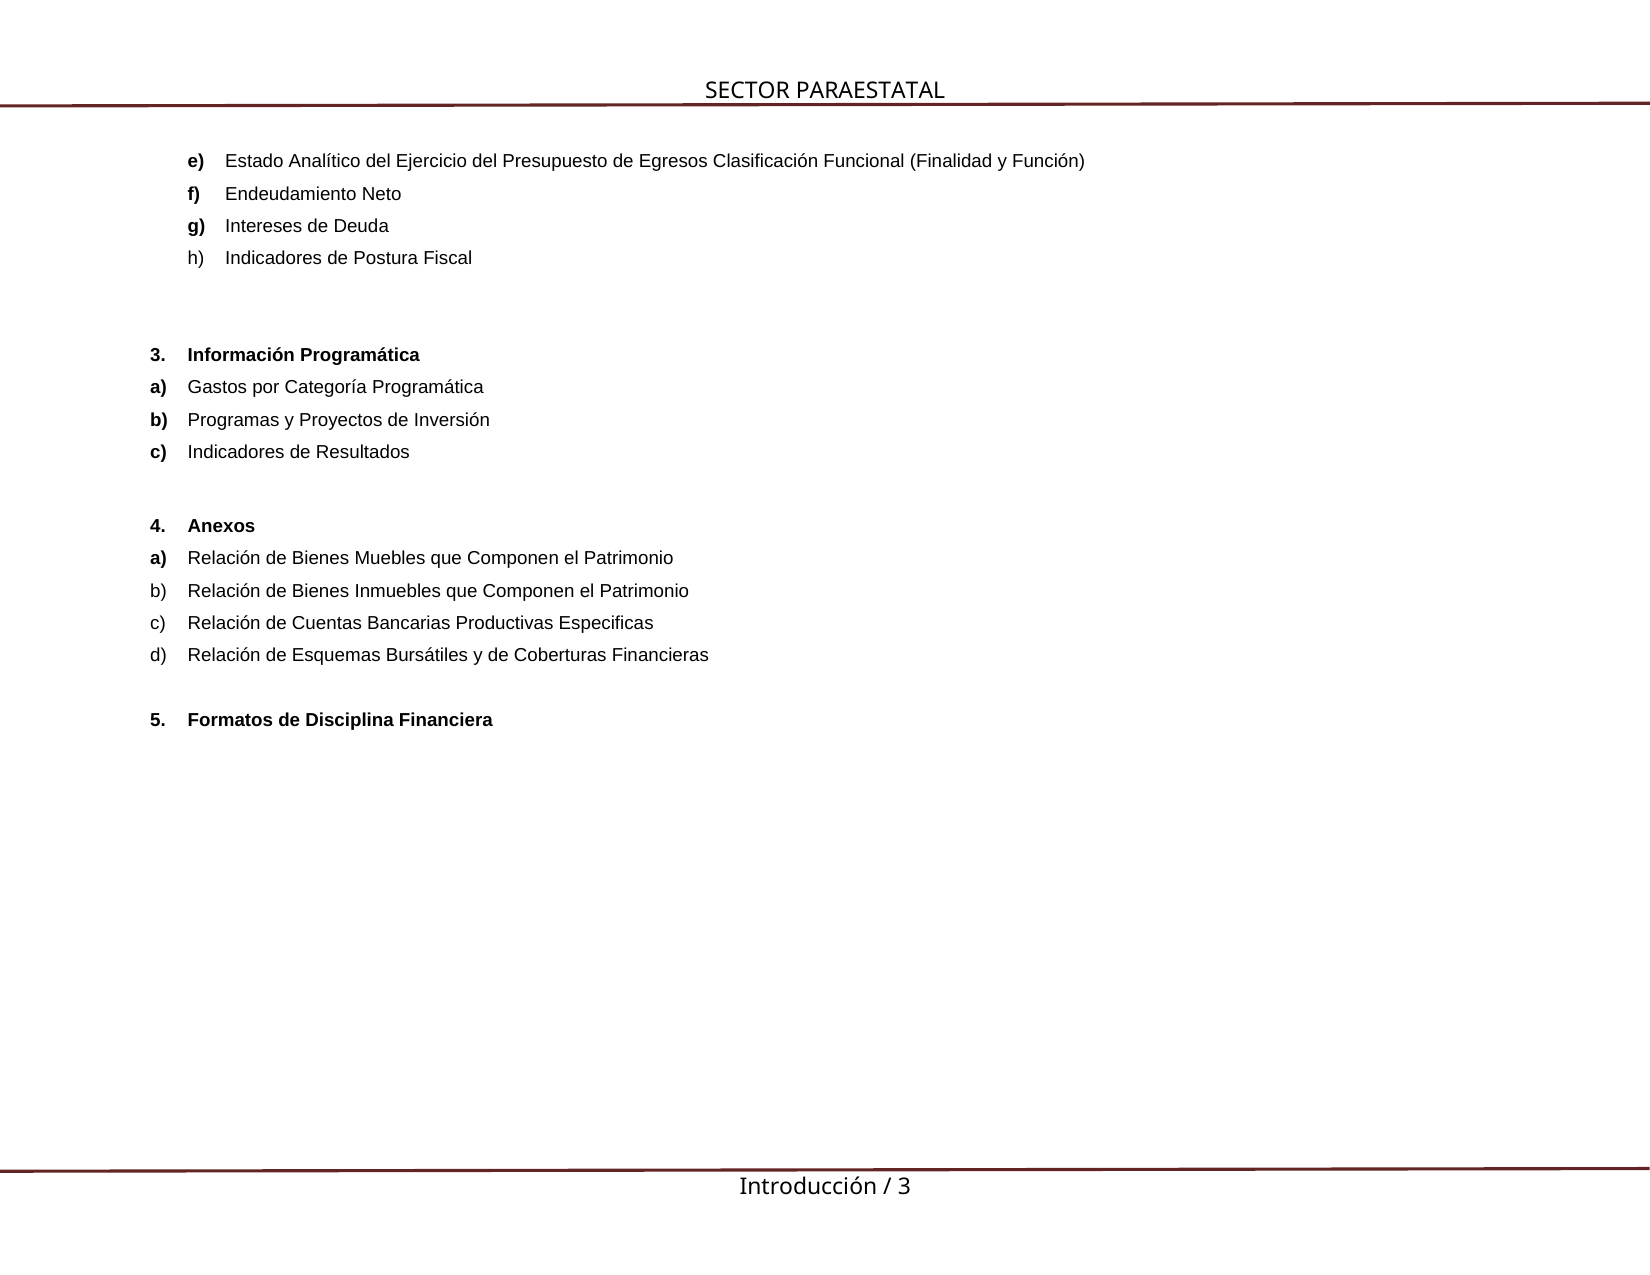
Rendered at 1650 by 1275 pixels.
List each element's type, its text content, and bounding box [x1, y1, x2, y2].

list Relación de Cuentas Bancarias Productivas Especificas [150, 612, 1537, 633]
list Endeudamiento Neto [187, 182, 1537, 204]
list Indicadores de Resultados [150, 441, 1537, 462]
list Estado Analítico del Ejercicio del Presupuesto de Egresos Clasificación Funcional (Finalidad y Función) [187, 150, 1537, 172]
list Relación de Esquemas Bursátiles y de Coberturas Financieras [150, 644, 1537, 666]
list Gastos por Categoría Programática [150, 376, 1537, 398]
list Relación de Bienes Inmuebles que Componen el Patrimonio [150, 579, 1537, 601]
list Información Programática [150, 344, 1537, 365]
list Programas y Proyectos de Inversión [150, 408, 1537, 430]
list Formatos de Disciplina Financiera [150, 709, 1537, 730]
list Intereses de Deuda [187, 214, 1537, 236]
list Relación de Bienes Muebles que Componen el Patrimonio [150, 547, 1537, 569]
list Indicadores de Postura Fiscal [187, 247, 1537, 268]
list Anexos [150, 515, 1537, 536]
